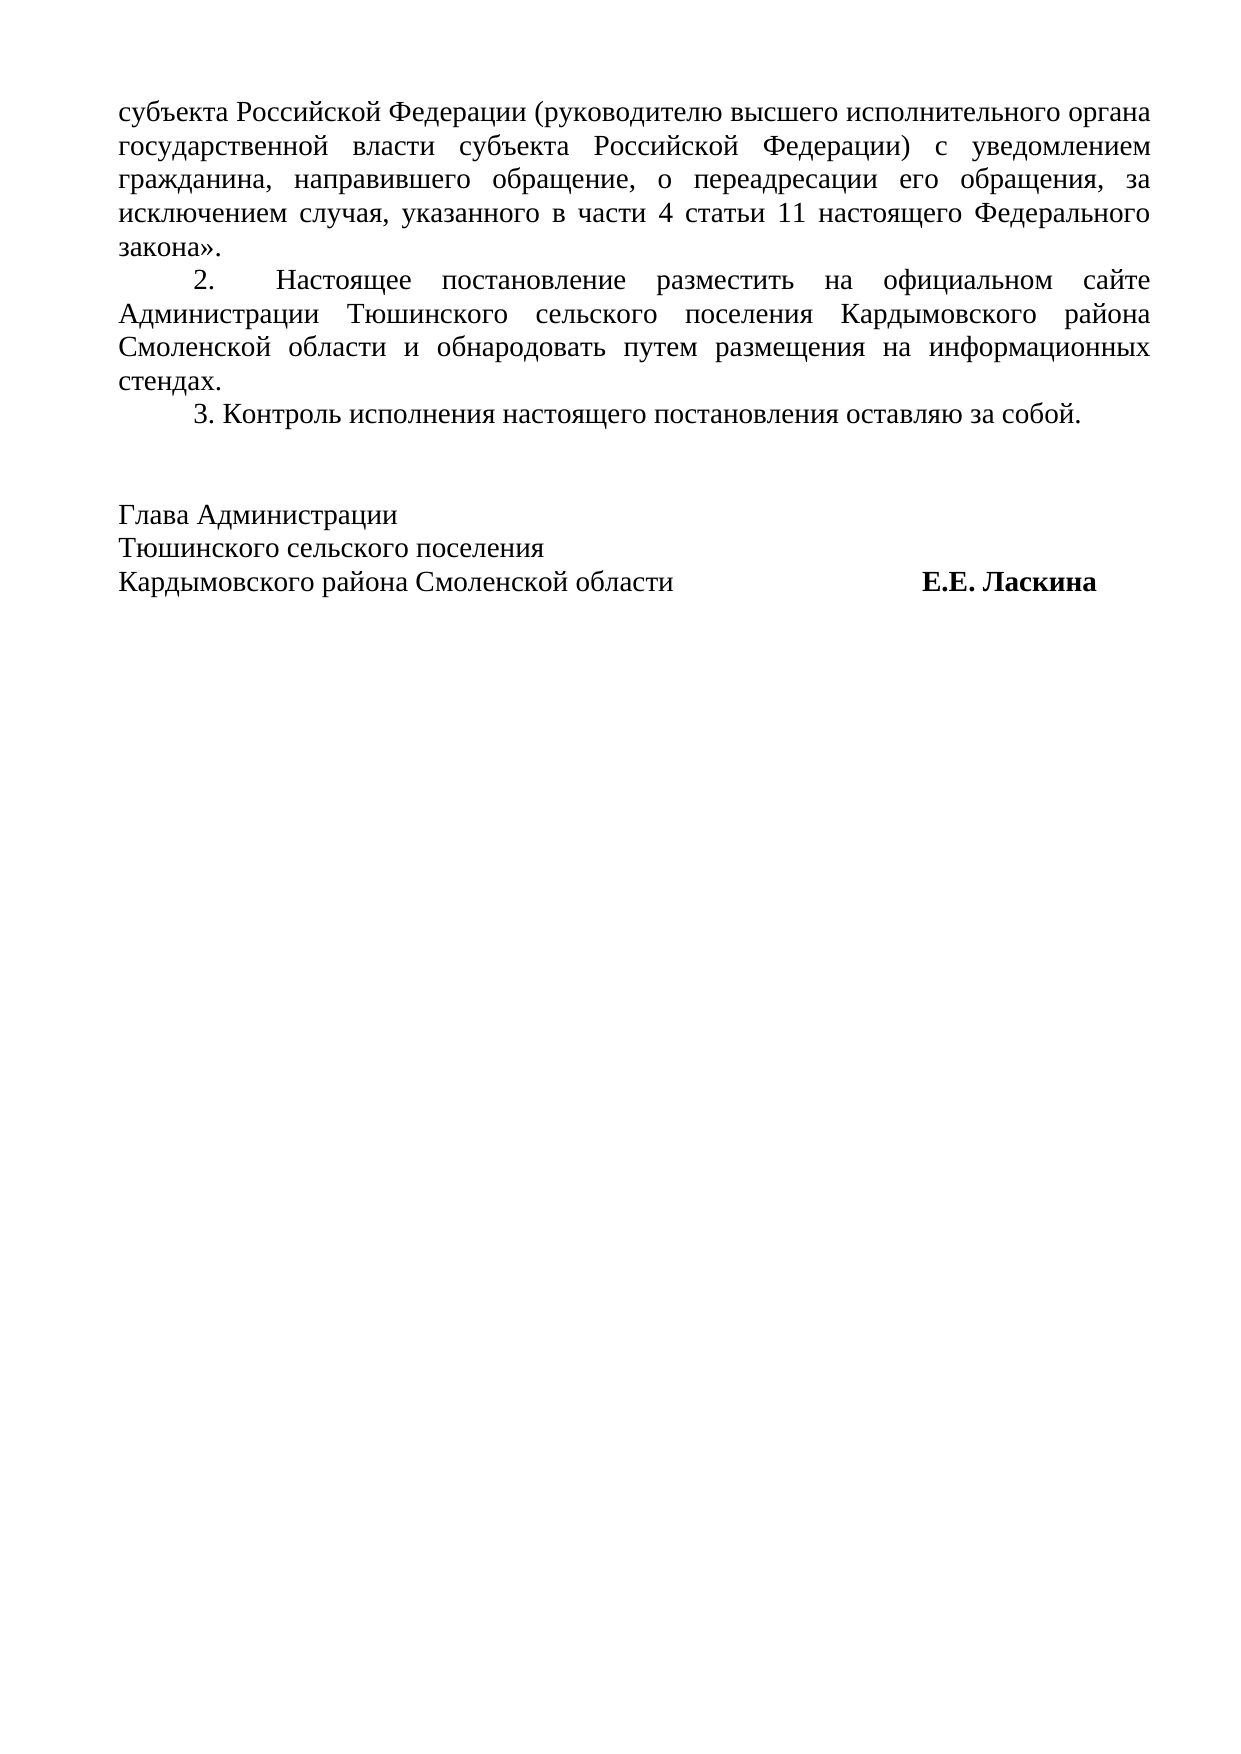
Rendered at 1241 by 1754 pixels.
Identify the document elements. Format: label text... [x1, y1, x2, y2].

text Глава Администрации [118, 497, 1152, 531]
text 2. Настоящее постановление разместить на официальном сайте Администрации Тюшинского сельского поселения Кардымовского района Смоленской области и обнародовать путем размещения на информационных стендах. [118, 262, 1152, 396]
text Тюшинского сельского поселения [118, 531, 1152, 564]
text 3. Контроль исполнения настоящего постановления оставляю за собой. [118, 396, 1152, 430]
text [118, 94, 1152, 262]
text Кардымовского района Смоленской области Е.Е. Ласкина [118, 564, 1152, 598]
